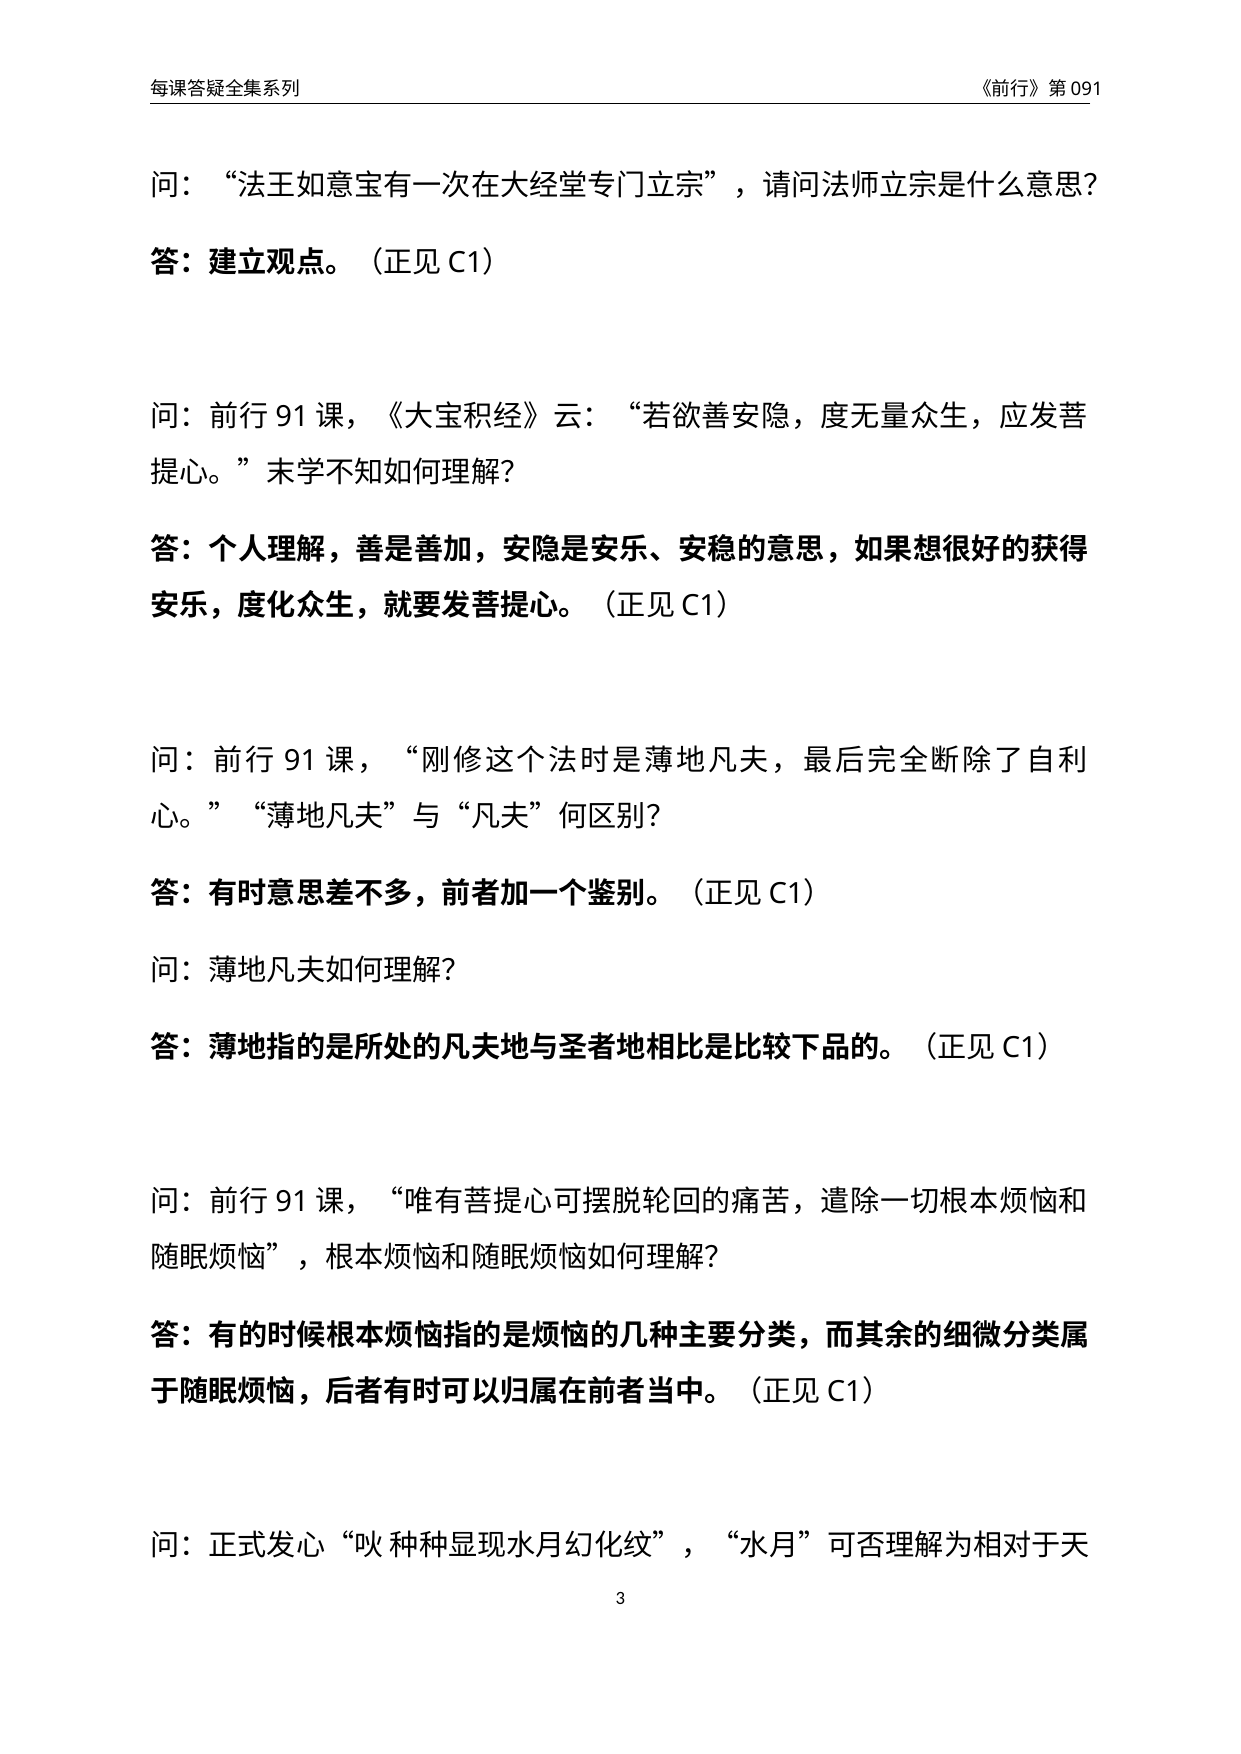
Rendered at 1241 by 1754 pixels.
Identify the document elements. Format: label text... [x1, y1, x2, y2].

text 问：前行91课，“唯有菩提心可摆脱轮回的痛苦，遣除一切根本烦恼和随眠烦恼”，根本烦恼和随眠烦恼如何理解？ [150, 1167, 1090, 1279]
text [150, 1510, 1090, 1567]
text 答：有的时候根本烦恼指的是烦恼的几种主要分类，而其余的细微分类属于随眠烦恼，后者有时可以归属在前者当中。（正见C1） [150, 1300, 1090, 1412]
text 答：薄地指的是所处的凡夫地与圣者地相比是比较下品的。（正见C1） [150, 1012, 1090, 1069]
text 答：建立观点。（正见C1） [150, 227, 1090, 283]
text 问：前行91课，“刚修这个法时是薄地凡夫，最后完全断除了自利心。”“薄地凡夫”与“凡夫”何区别？ [150, 725, 1090, 837]
text 问：前行91课，《大宝积经》云：“若欲善安隐，度无量众生，应发菩提心。”末学不知如何理解？ [150, 381, 1090, 494]
text 问：“法王如意宝有一次在大经堂专门立宗”，请问法师立宗是什么意思？ [150, 150, 1090, 206]
text 答：有时意思差不多，前者加一个鉴别。（正见C1） [150, 858, 1090, 914]
text 答：个人理解，善是善加，安隐是安乐、安稳的意思，如果想很好的获得安乐，度化众生，就要发菩提心。（正见C1） [150, 514, 1090, 627]
text 问：薄地凡夫如何理解？ [150, 935, 1090, 992]
